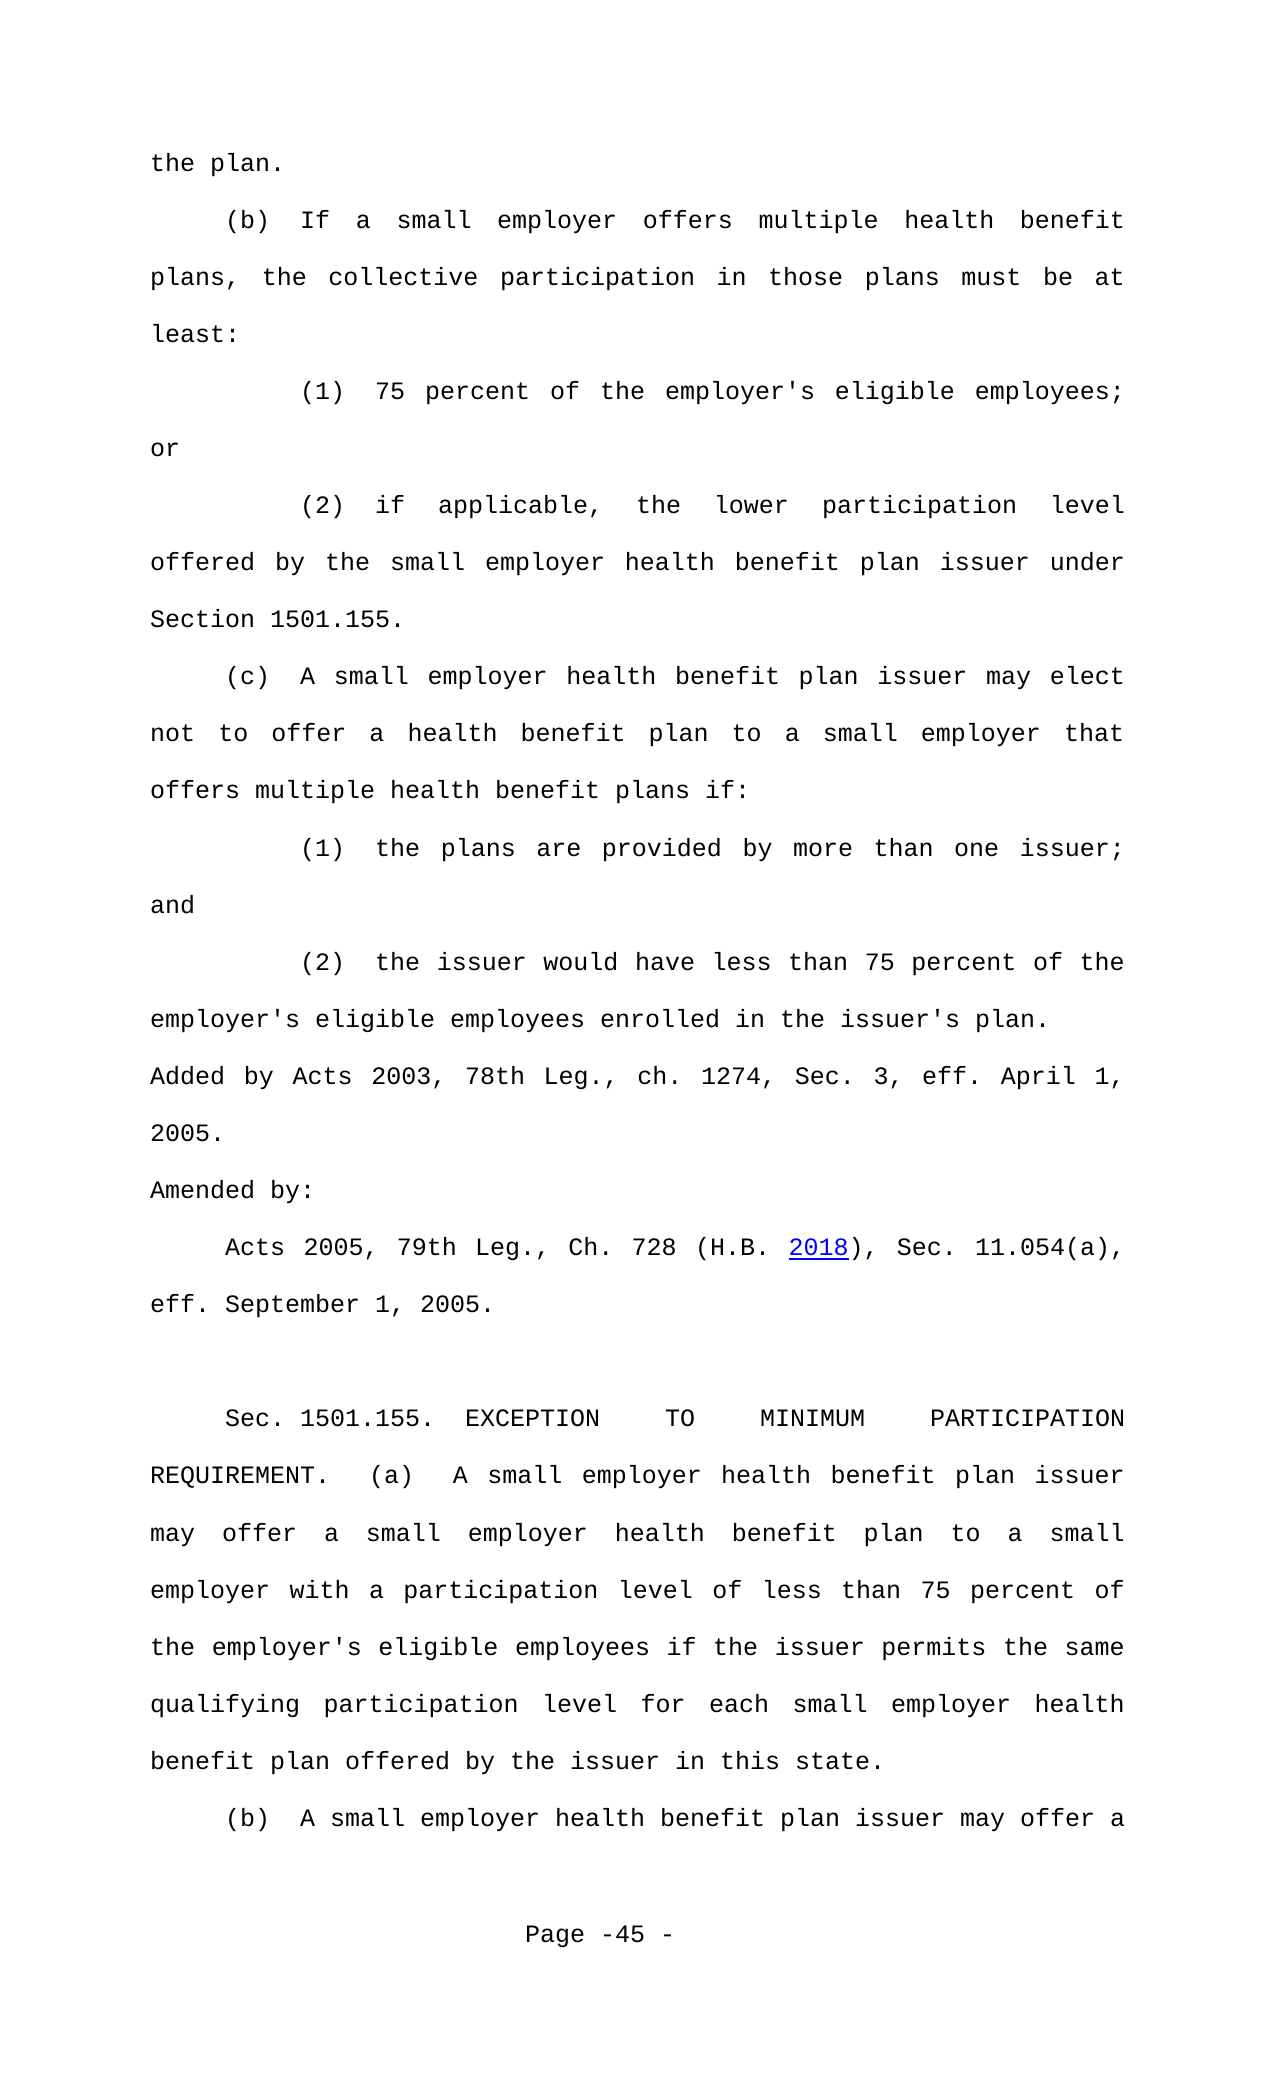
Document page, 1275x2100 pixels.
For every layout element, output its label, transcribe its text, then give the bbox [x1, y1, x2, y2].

text (1) the plans are provided by more than one issuer; and [150, 835, 1125, 921]
text Acts 2005, 79th Leg., Ch. 728 (H.B. 2018), Sec. 11.054(a), eff. September 1, 2005. [150, 1234, 1125, 1320]
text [150, 1805, 1125, 1834]
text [150, 150, 1125, 178]
text (2) if applicable, the lower participation level offered by the small employer health benefit plan issuer under Section 1501.155. [150, 492, 1125, 635]
text Added by Acts 2003, 78th Leg., ch. 1274, Sec. 3, eff. April 1, 2005. [150, 1063, 1125, 1149]
text (1) 75 percent of the employer's eligible employees; or [150, 378, 1125, 464]
text (c) A small employer health benefit plan issuer may elect not to offer a health benefit plan to a small employer that offers multiple health benefit plans if: [150, 664, 1125, 806]
text Sec. 1501.155. EXCEPTION TO MINIMUM PARTICIPATION REQUIREMENT. (a) A small employer health benefit plan issuer may offer a small employer health benefit plan to a small employer with a participation level of less than 75 percent of the employer's eligible employees if the issuer permits the same qualifying participation level for each small employer health benefit plan offered by the issuer in this state. [150, 1406, 1125, 1777]
text Amended by: [150, 1177, 1125, 1206]
text (b) If a small employer offers multiple health benefit plans, the collective participation in those plans must be at least: [150, 207, 1125, 350]
text (2) the issuer would have less than 75 percent of the employer's eligible employees enrolled in the issuer's plan. [150, 949, 1125, 1035]
